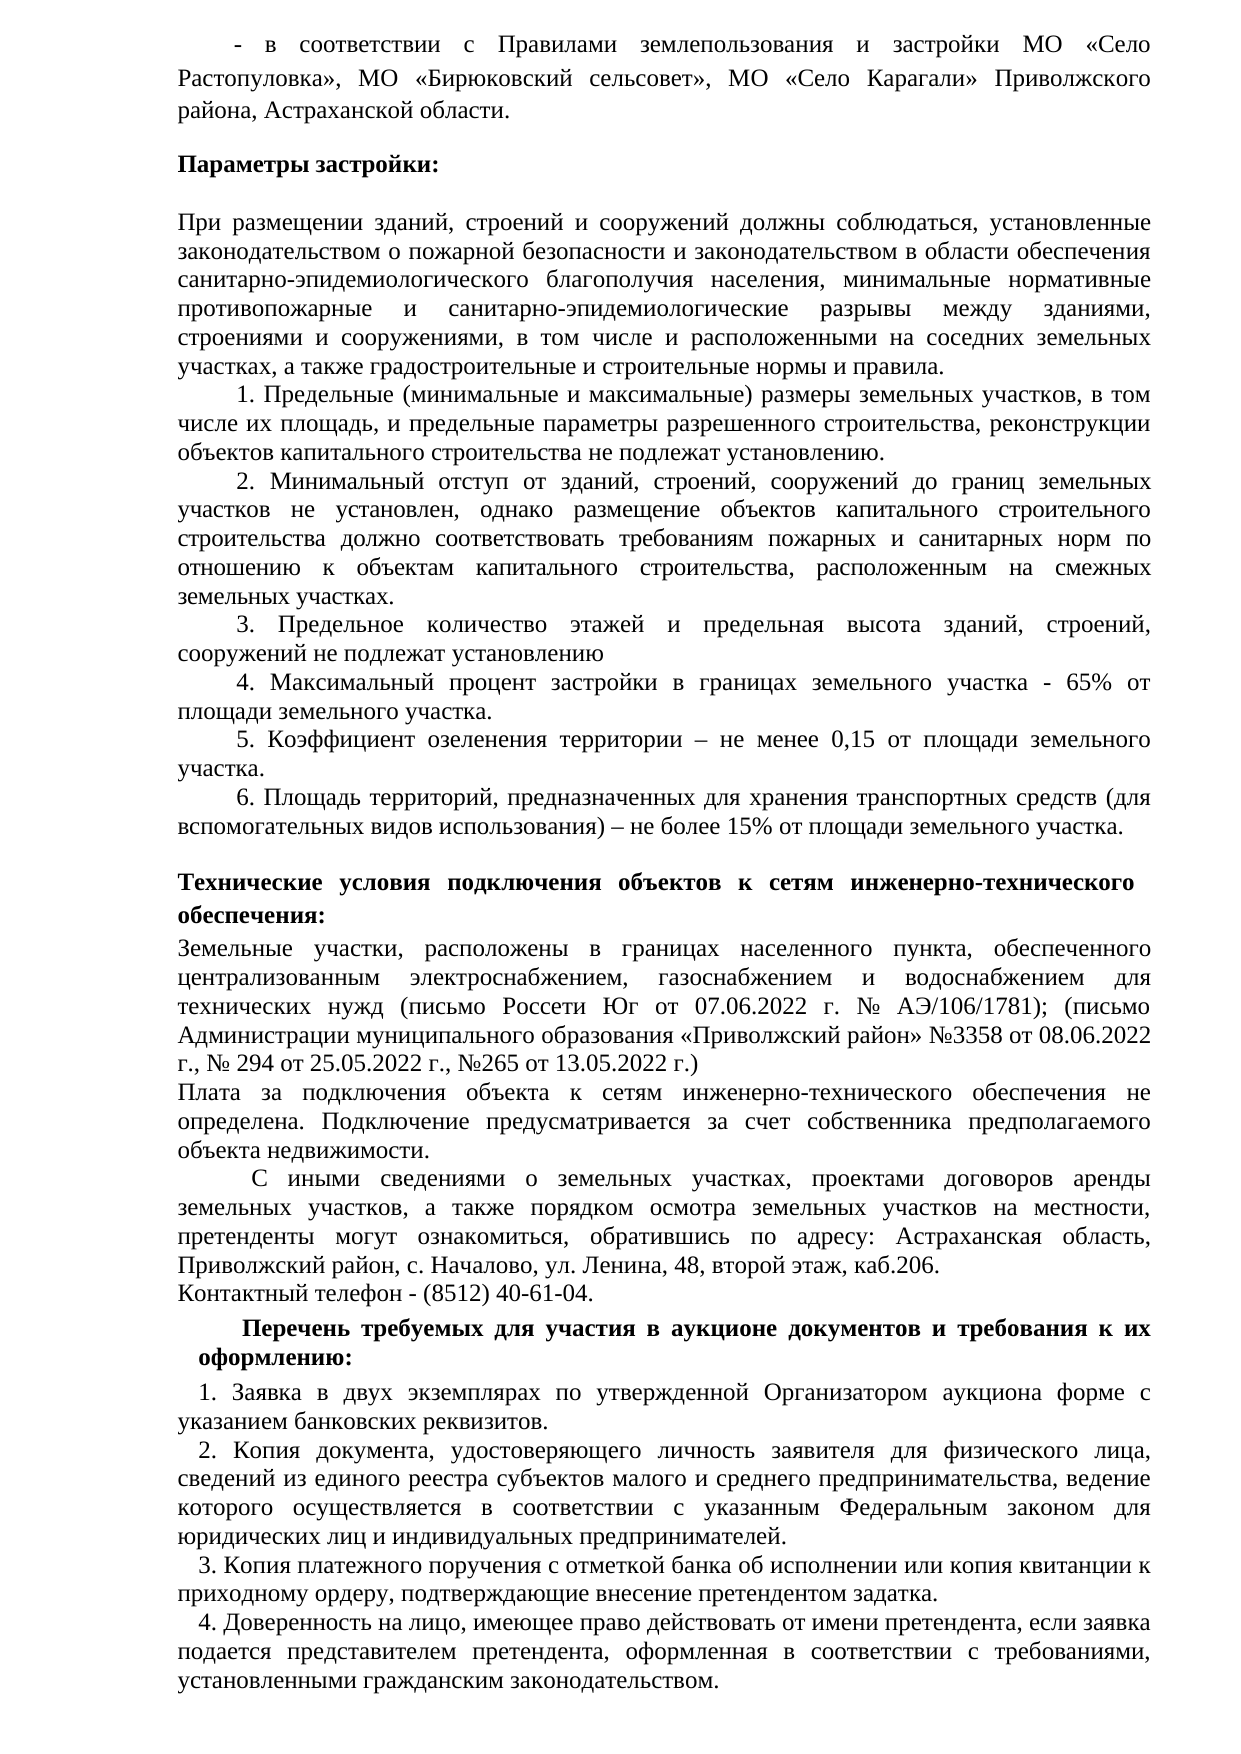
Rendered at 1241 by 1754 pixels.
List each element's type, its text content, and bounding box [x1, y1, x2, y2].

text Плата за подключения объекта к сетям инженерно-технического обеспечения не определена. Подключение предусматривается за счет собственника предполагаемого объекта недвижимости. [177, 1077, 1152, 1163]
text 4. Доверенность на лицо, имеющее право действовать от имени претендента, если заявка подается представителем претендента, оформленная в соответствии с требованиями, установленными гражданским законодательством. [177, 1607, 1152, 1693]
text Контактный телефон - (8512) 40-61-04. [177, 1278, 1152, 1307]
text 3. Копия платежного поручения с отметкой банка об исполнении или копия квитанции к приходному ордеру, подтверждающие внесение претендентом задатка. [177, 1550, 1152, 1607]
text 6. Площадь территорий, предназначенных для хранения транспортных средств (для вспомогательных видов использования) – не более 15% от площади земельного участка. [177, 782, 1152, 839]
text 2. Минимальный отступ от зданий, строений, сооружений до границ земельных участков не установлен, однако размещение объектов капитального строительного строительства должно соответствовать требованиям пожарных и санитарных норм по отношению к объектам капитального строительства, расположенным на смежных земельных участках. [177, 466, 1152, 609]
text 1. Предельные (минимальные и максимальные) размеры земельных участков, в том числе их площадь, и предельные параметры разрешенного строительства, реконструкции объектов капитального строительства не подлежат установлению. [177, 379, 1152, 466]
text 4. Максимальный процент застройки в границах земельного участка - 65% от площади земельного участка. [177, 667, 1152, 724]
text 2. Копия документа, удостоверяющего личность заявителя для физического лица, сведений из единого реестра субъектов малого и среднего предпринимательства, ведение которого осуществляется в соответствии с указанным Федеральным законом для юридических лиц и индивидуальных предпринимателей. [177, 1435, 1152, 1550]
text 5. Коэффициент озеленения территории – не менее 0,15 от площади земельного участка. [177, 724, 1152, 782]
text Параметры застройки: [177, 149, 1152, 178]
text 1. Заявка в двух экземплярах по утвержденной Организатором аукциона форме с указанием банковских реквизитов. [177, 1377, 1152, 1435]
text Перечень требуемых для участия в аукционе документов и требования к их оформлению: [198, 1313, 1152, 1371]
text - в соответствии с Правилами землепользования и застройки МО «Село Растопуловка», МО «Бирюковский сельсовет», МО «Село Карагали» Приволжского района, Астраханской области. [177, 29, 1152, 124]
text Технические условия подключения объектов к сетям инженерно-технического обеспечения: [121, 867, 1152, 929]
text Земельные участки, расположены в границах населенного пункта, обеспеченного централизованным электроснабжением, газоснабжением и водоснабжением для технических нужд (письмо Россети Юг от 07.06.2022 г. № АЭ/106/1781); (письмо Администрации муниципального образования «Приволжский район» №3358 от 08.06.2022 г., № 294 от 25.05.2022 г., №265 от 13.05.2022 г.) [177, 933, 1152, 1077]
text С иными сведениями о земельных участках, проектами договоров аренды земельных участков, а также порядком осмотра земельных участков на местности, претенденты могут ознакомиться, обратившись по адресу: Астраханская область, Приволжский район, с. Началово, ул. Ленина, 48, второй этаж, каб.206. [177, 1163, 1152, 1278]
text При размещении зданий, строений и сооружений должны соблюдаться, установленные законодательством о пожарной безопасности и законодательством в области обеспечения санитарно-эпидемиологического благополучия населения, минимальные нормативные противопожарные и санитарно-эпидемиологические разрывы между зданиями, строениями и сооружениями, в том числе и расположенными на соседних земельных участках, а также градостроительные и строительные нормы и правила. [177, 207, 1152, 379]
text 3. Предельное количество этажей и предельная высота зданий, строений, сооружений не подлежат установлению [177, 609, 1152, 667]
